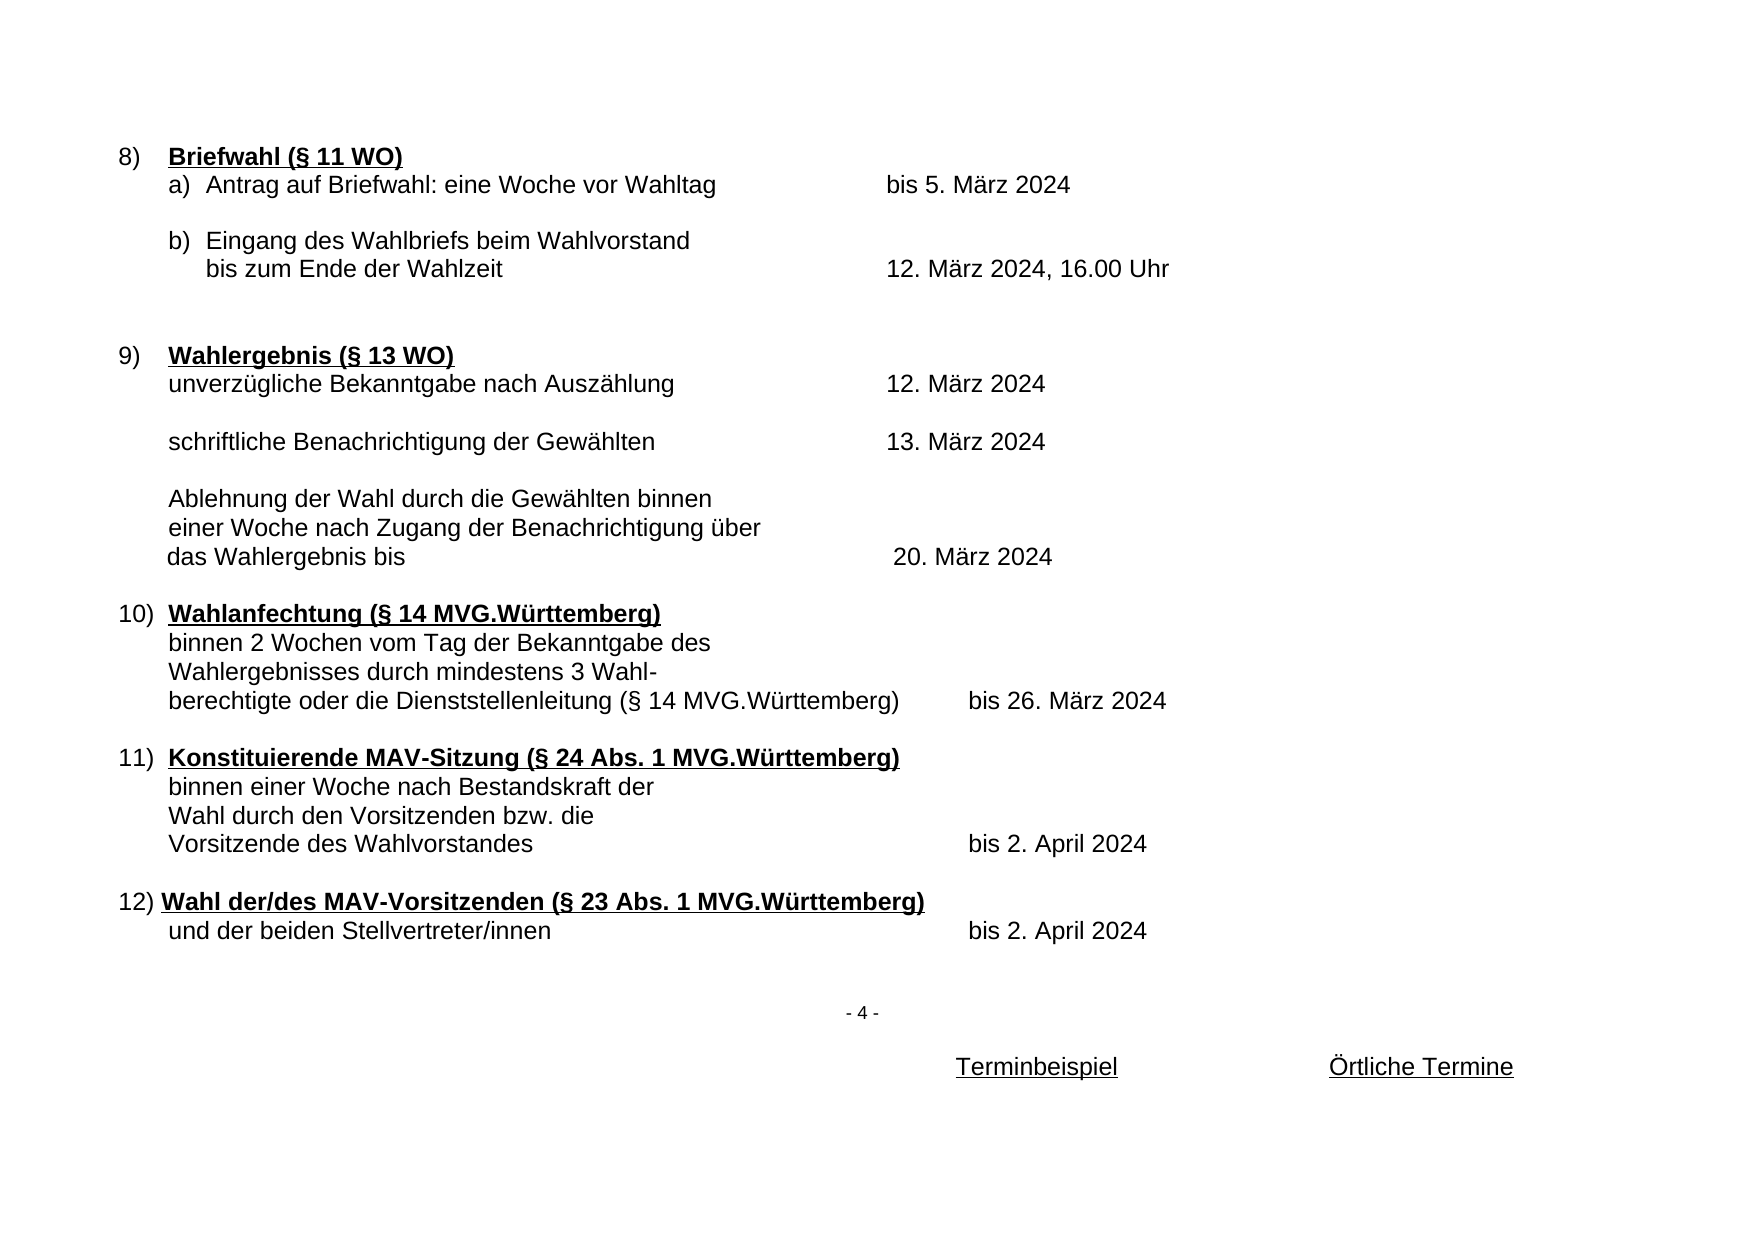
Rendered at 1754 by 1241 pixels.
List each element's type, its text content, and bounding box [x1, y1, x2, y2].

text - 4 - [118, 1002, 1606, 1023]
text binnen 2 Wochen vom Tag der Bekanntgabe des [118, 628, 1606, 657]
text Wahlergebnisses durch mindestens 3 Wahl- [118, 657, 1606, 686]
text 11) Konstituierende MAV-Sitzung (§ 24 Abs. 1 MVG.Württemberg) [118, 743, 1606, 772]
text und der beiden Stellvertreter/innen bis 2. April 2024 [118, 916, 1606, 944]
text 9) Wahlergebnis (§ 13 WO) [118, 341, 1606, 369]
text Ablehnung der Wahl durch die Gewählten binnen [118, 484, 1606, 513]
text schriftliche Benachrichtigung der Gewählten 13. März 2024 [118, 427, 1606, 456]
text das Wahlergebnis bis 20. März 2024 [118, 542, 1606, 571]
text binnen einer Woche nach Bestandskraft der [118, 772, 1606, 801]
text 10) Wahlanfechtung (§ 14 MVG.Württemberg) [118, 599, 1606, 628]
text Vorsitzende des Wahlvorstandes bis 2. April 2024 [118, 829, 1606, 858]
text berechtigte oder die Dienststellenleitung (§ 14 MVG.Württemberg) bis 26. März 2024 [118, 686, 1606, 714]
text unverzügliche Bekanntgabe nach Auszählung 12. März 2024 [118, 369, 1606, 398]
text Wahl durch den Vorsitzenden bzw. die [118, 801, 1606, 829]
text b) Eingang des Wahlbriefs beim Wahlvorstand [118, 226, 1606, 254]
text 12) Wahl der/des MAV-Vorsitzenden (§ 23 Abs. 1 MVG.Württemberg) [118, 887, 1606, 916]
text 8) Briefwahl (§ 11 WO) [118, 142, 1606, 171]
text einer Woche nach Zugang der Benachrichtigung über [118, 513, 1606, 542]
text Terminbeispiel Örtliche Termine [886, 1052, 1606, 1081]
text bis zum Ende der Wahlzeit 12. März 2024, 16.00 Uhr [118, 254, 1606, 283]
text a) Antrag auf Briefwahl: eine Woche vor Wahltag bis 5. März 2024 [118, 171, 1606, 199]
